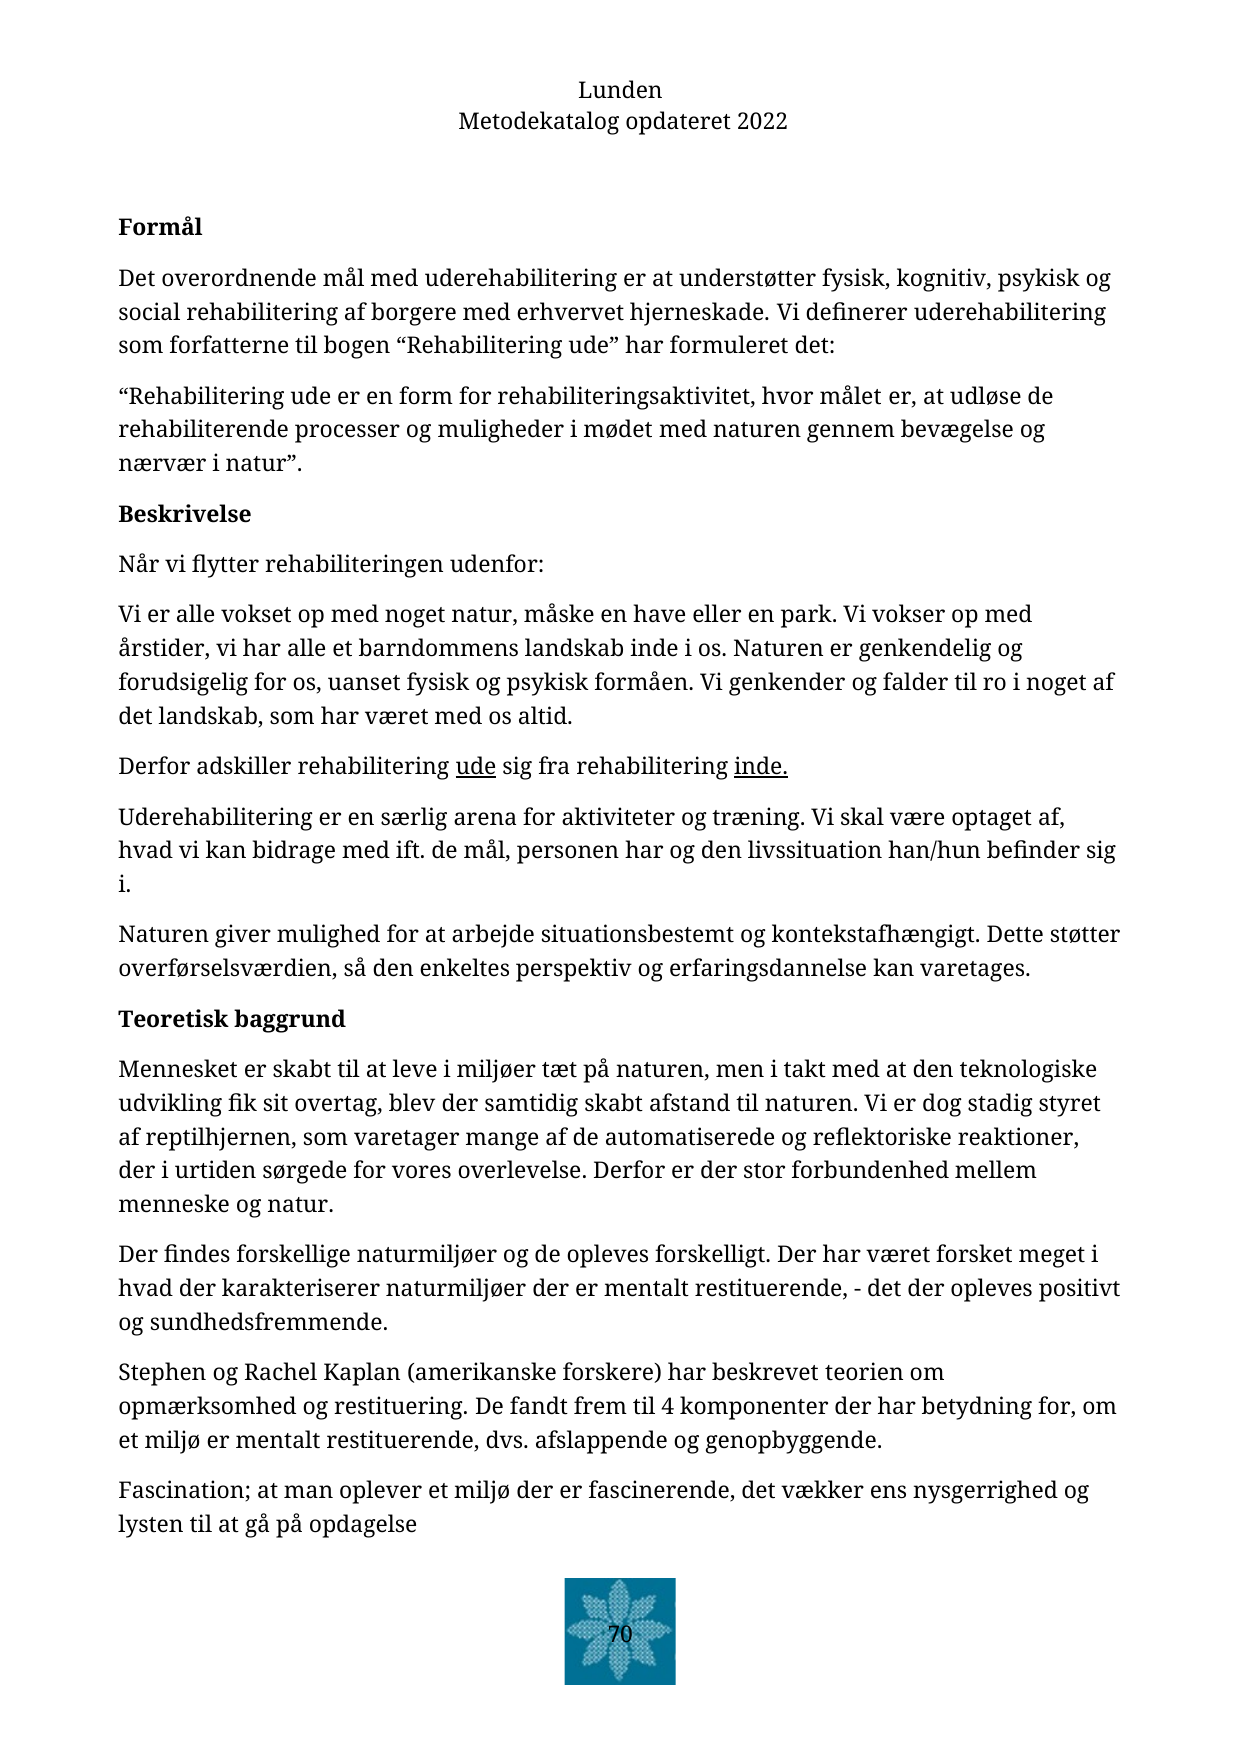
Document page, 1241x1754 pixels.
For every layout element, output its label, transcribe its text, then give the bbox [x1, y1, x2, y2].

text Teoretisk baggrund [118, 1002, 1122, 1034]
text Når vi flytter rehabiliteringen udenfor: [118, 548, 1122, 579]
text Mennesket er skabt til at leve i miljøer tæt på naturen, men i takt med at den teknologiske udvikling fik sit overtag, blev der samtidig skabt afstand til naturen. Vi er dog stadig styret af reptilhjernen, som varetager mange af de automatiserede og reflektoriske reaktioner, der i urtiden sørgede for vores overlevelse. Derfor er der stor forbundenhed mellem menneske og natur. [118, 1053, 1122, 1219]
text Fascination; at man oplever et miljø der er fascinerende, det vækker ens nysgerrighed og lysten til at gå på opdagelse [118, 1474, 1122, 1539]
text Uderehabilitering er en særlig arena for aktiviteter og træning. Vi skal være optaget af, hvad vi kan bidrage med ift. de mål, personen har og den livssituation han/hun befinder sig i. [118, 800, 1122, 899]
text Derfor adskiller rehabilitering ude sig fra rehabilitering inde. [118, 750, 1122, 781]
text Vi er alle vokset op med noget natur, måske en have eller en park. Vi vokser op med årstider, vi har alle et barndommens landskab inde i os. Naturen er genkendelig og forudsigelig for os, uanset fysisk og psykisk formåen. Vi genkender og falder til ro i noget af det landskab, som har været med os altid. [118, 598, 1122, 731]
text Naturen giver mulighed for at arbejde situationsbestemt og kontekstafhængigt. Dette støtter overførselsværdien, så den enkeltes perspektiv og erfaringsdannelse kan varetages. [118, 918, 1122, 983]
text Det overordnende mål med uderehabilitering er at understøtter fysisk, kognitiv, psykisk og social rehabilitering af borgere med erhvervet hjerneskade. Vi definerer uderehabilitering som forfatterne til bogen “Rehabilitering ude” har formuleret det: [118, 262, 1122, 360]
text “Rehabilitering ude er en form for rehabiliteringsaktivitet, hvor målet er, at udløse de rehabiliterende processer og muligheder i mødet med naturen gennem bevægelse og nærvær i natur”. [118, 379, 1122, 478]
text Stephen og Rachel Kaplan (amerikanske forskere) har beskrevet teorien om opmærksomhed og restituering. De fandt frem til 4 komponenter der har betydning for, om et miljø er mentalt restituerende, dvs. afslappende og genopbyggende. [118, 1356, 1122, 1455]
text Der findes forskellige naturmiljøer og de opleves forskelligt. Der har været forsket meget i hvad der karakteriserer naturmiljøer der er mentalt restituerende, - det der opleves positivt og sundhedsfremmende. [118, 1238, 1122, 1337]
text Formål [118, 211, 1122, 242]
picture [567, 1578, 672, 1680]
text Beskrivelse [118, 497, 1122, 529]
